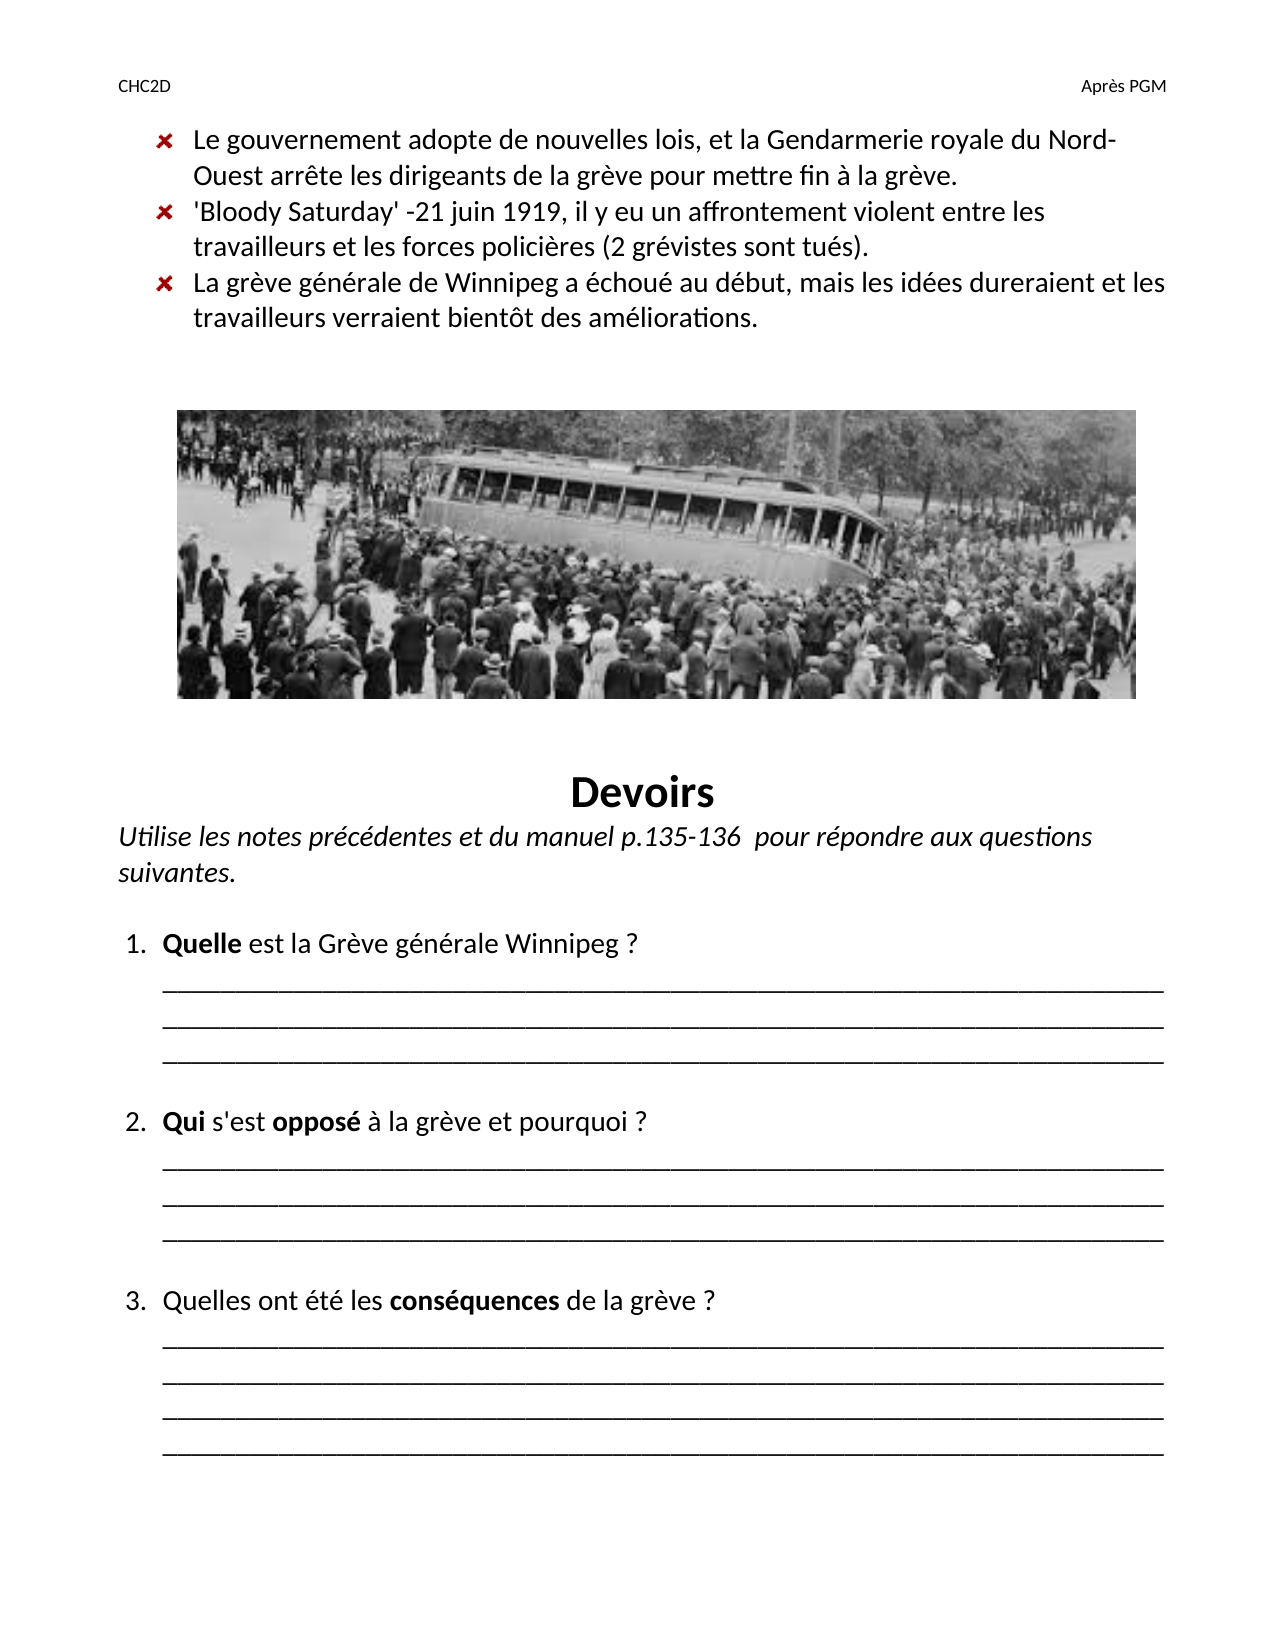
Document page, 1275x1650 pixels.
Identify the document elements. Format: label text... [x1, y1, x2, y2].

list _______________________________________________________________________________________________________________________________________________________________________________________________________________ [162, 961, 1167, 1068]
picture [156, 275, 174, 293]
list Quelles ont été les conséquences de la grève ? [125, 1282, 1167, 1317]
list Quelle est la Grève générale Winnipeg ? [125, 925, 1167, 961]
list La grève générale de Winnipeg a échoué au début, mais les idées dureraient et les travailleurs verraient bientôt des améliorations. [156, 264, 1167, 335]
list Qui s'est opposé à la grève et pourquoi ? [125, 1103, 1167, 1139]
list _______________________________________________________________________________________________________________________________________________________________________________________________________________ [162, 1139, 1167, 1246]
list Devoirs [118, 763, 1167, 818]
list Utilise les notes précédentes et du manuel p.135-136 pour répondre aux questions suivantes. [118, 818, 1167, 890]
list 'Bloody Saturday' -21 juin 1919, il y eu un affrontement violent entre les travailleurs et les forces policières (2 grévistes sont tués). [156, 193, 1167, 264]
list ____________________________________________________________________________________________________________________________________________________________________________________________________________________________________________________________________________________ [162, 1317, 1167, 1460]
list Le gouvernement adopte de nouvelles lois, et la Gendarmerie royale du Nord-Ouest arrête les dirigeants de la grève pour mettre fin à la grève. [156, 121, 1167, 193]
picture [177, 410, 1136, 699]
picture [156, 133, 174, 150]
picture [156, 204, 174, 221]
